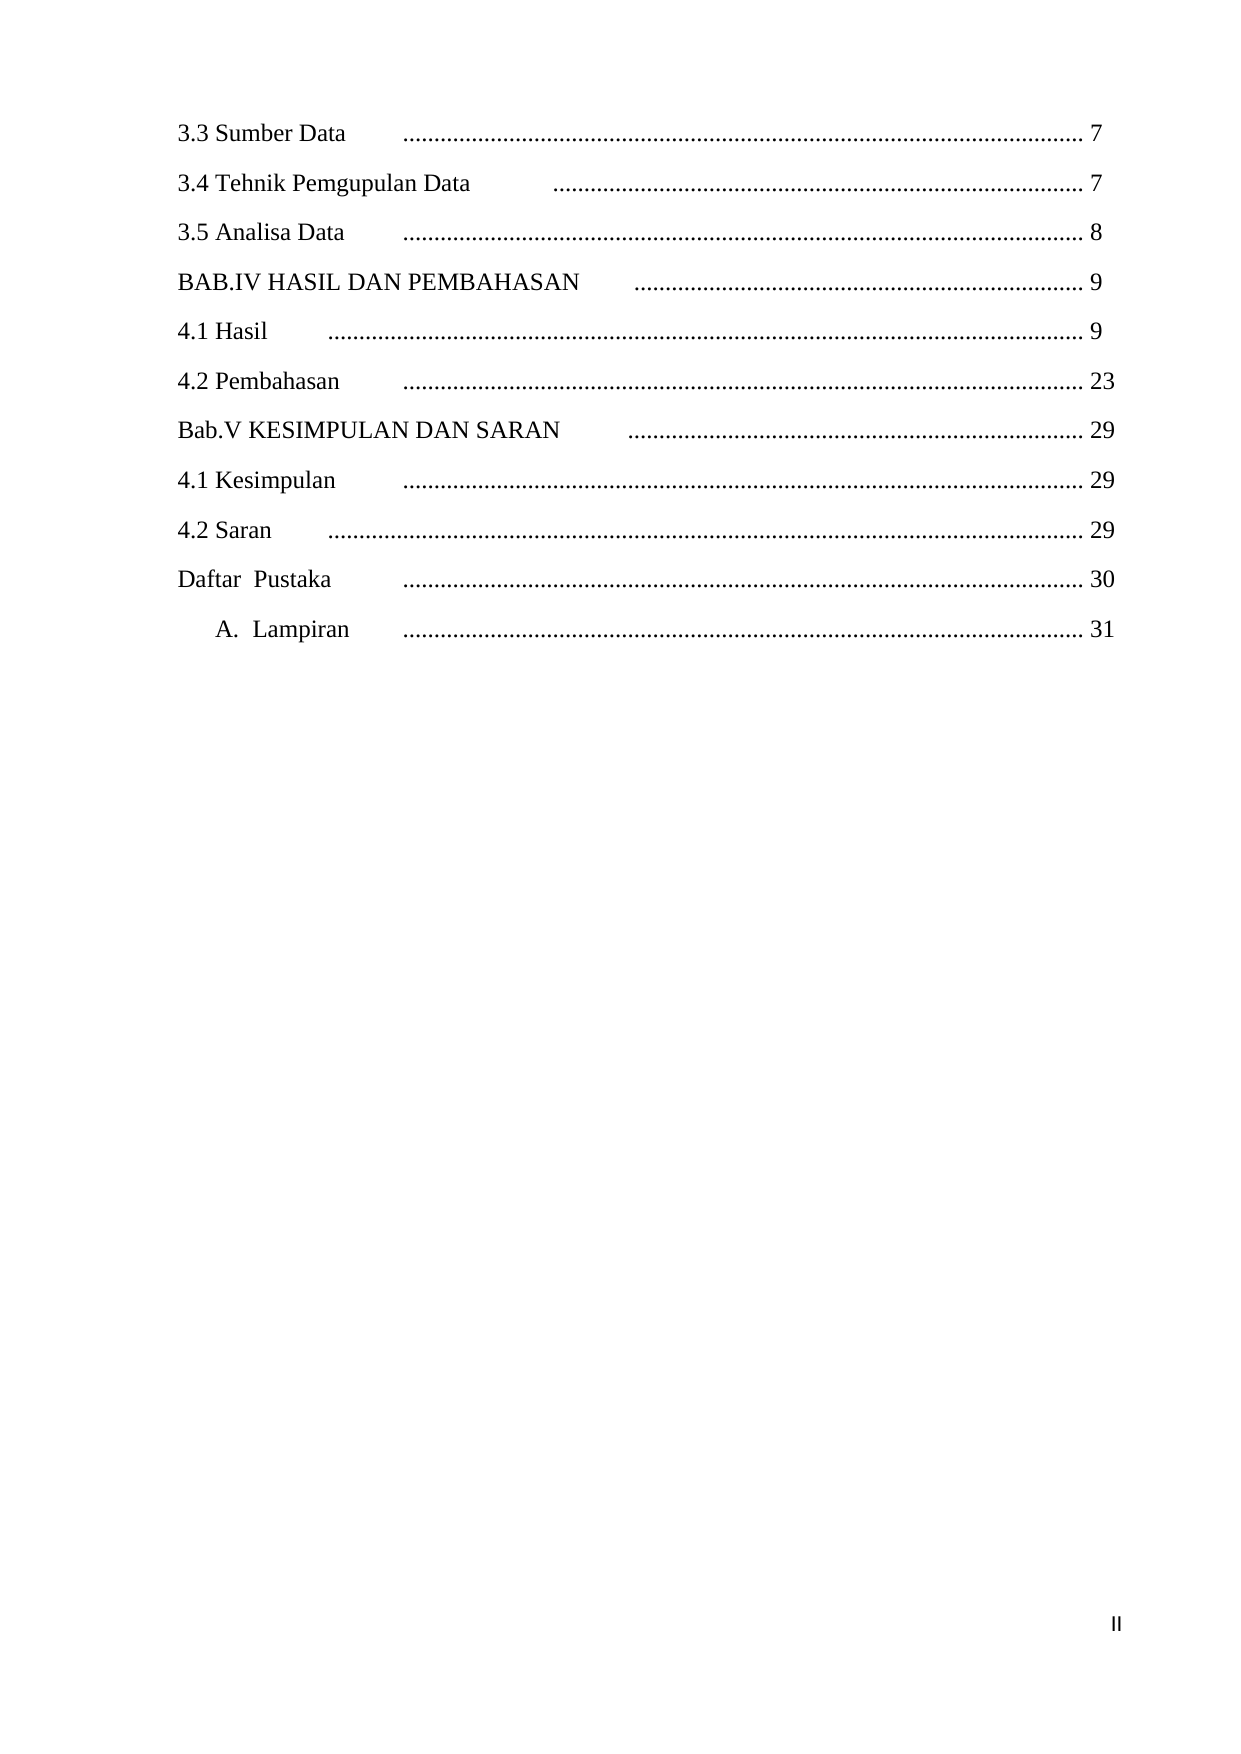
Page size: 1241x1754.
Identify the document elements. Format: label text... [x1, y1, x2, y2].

text 4.2 Pembahasan ............................................................................................................. 23 [177, 366, 1122, 395]
text 4.1 Kesimpulan ............................................................................................................. 29 [177, 465, 1122, 494]
text 4.1 Hasil ......................................................................................................................... 9 [177, 316, 1122, 345]
text 3.3 Sumber Data ............................................................................................................. 7 [177, 118, 1122, 147]
text Daftar Pustaka ............................................................................................................. 30 [177, 564, 1122, 593]
text Bab.V KESIMPULAN DAN SARAN ......................................................................... 29 [177, 416, 1122, 444]
list Lampiran ............................................................................................................. 31 [215, 614, 1122, 643]
text BAB.IV HASIL DAN PEMBAHASAN ........................................................................ 9 [177, 267, 1122, 296]
text 4.2 Saran ......................................................................................................................... 29 [177, 515, 1122, 543]
text 3.4 Tehnik Pemgupulan Data ..................................................................................... 7 [177, 168, 1122, 196]
text 3.5 Analisa Data ............................................................................................................. 8 [177, 217, 1122, 246]
